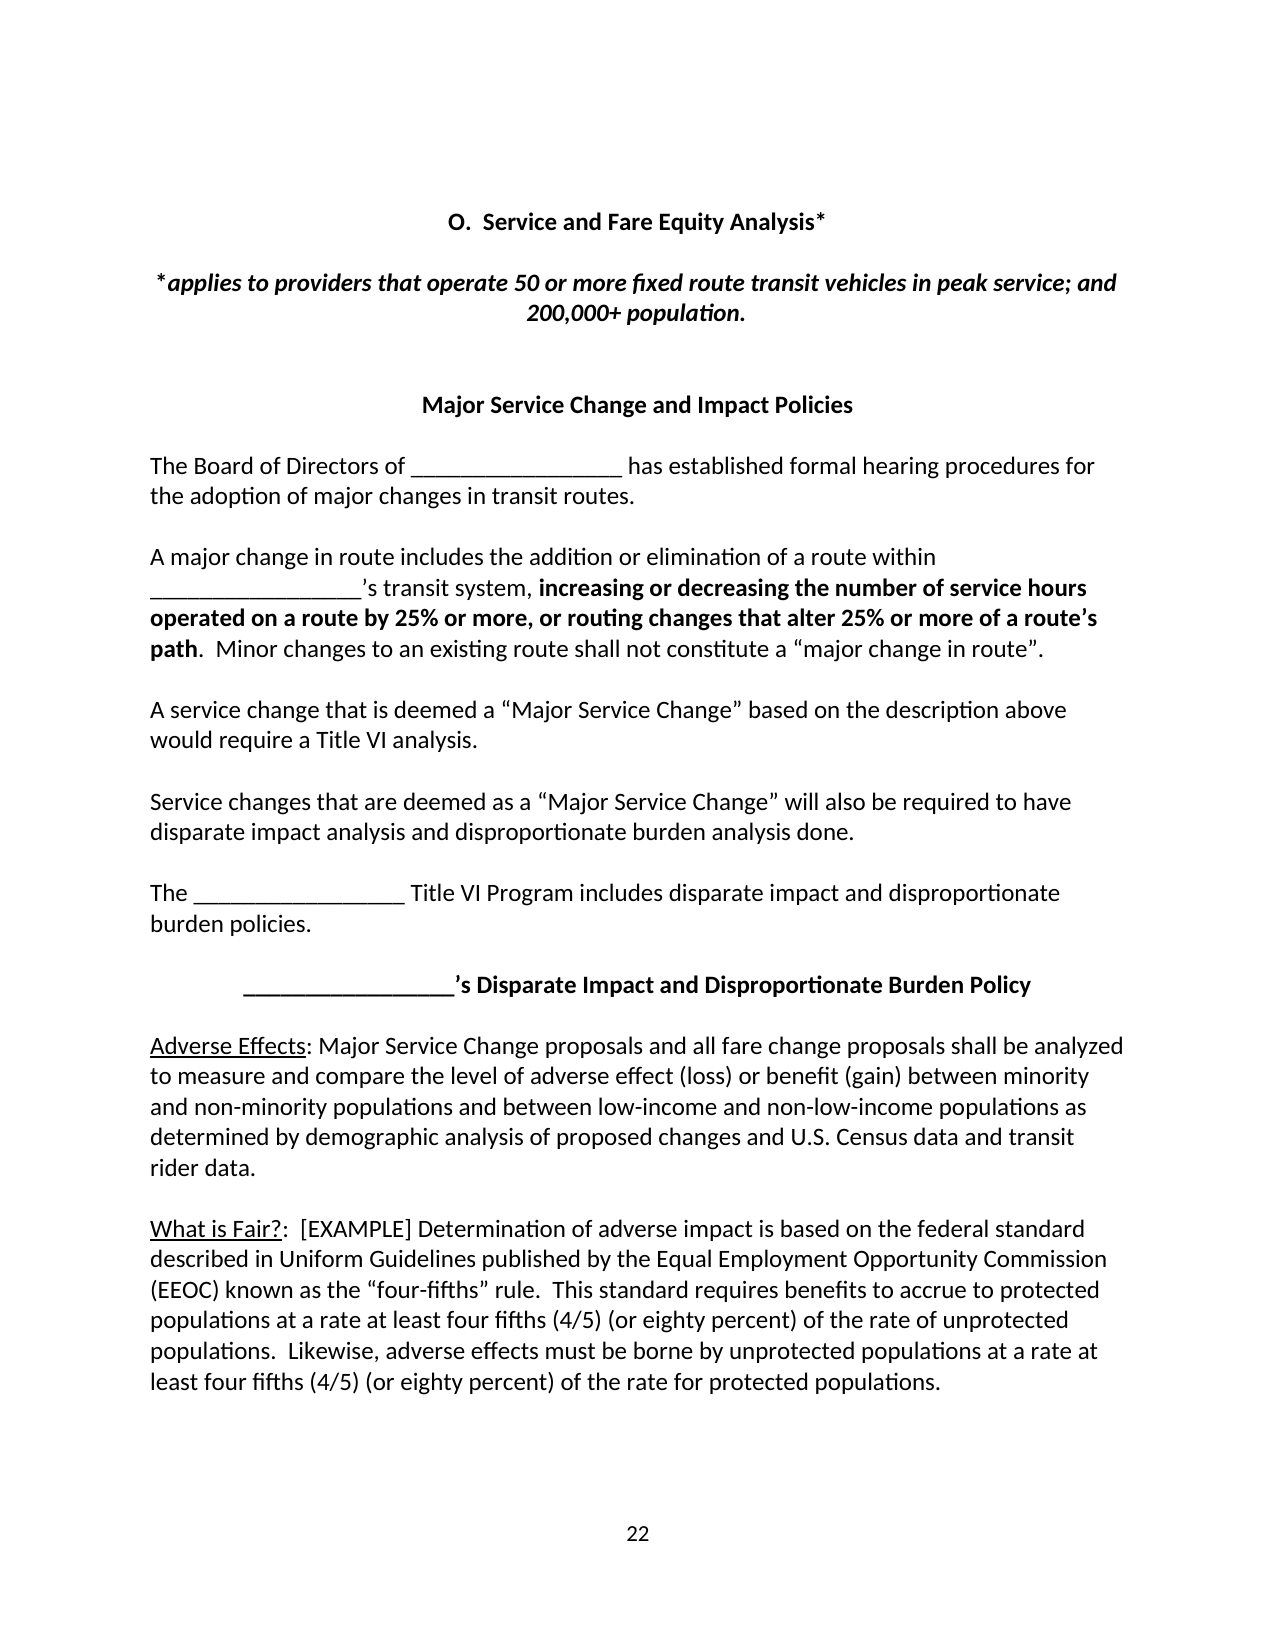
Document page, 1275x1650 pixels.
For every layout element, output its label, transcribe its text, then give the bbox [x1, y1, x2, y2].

text Major Service Change and Impact Policies [150, 389, 1125, 419]
text _________________’s Disparate Impact and Disproportionate Burden Policy [150, 969, 1125, 999]
text Service changes that are deemed as a “Major Service Change” will also be required to have disparate impact analysis and disproportionate burden analysis done. [150, 786, 1125, 847]
text *applies to providers that operate 50 or more fixed route transit vehicles in peak service; and 200,000+ population. [150, 267, 1125, 328]
text A major change in route includes the addition or elimination of a route within _________________’s transit system, increasing or decreasing the number of service hours operated on a route by 25% or more, or routing changes that alter 25% or more of a route’s path. Minor changes to an existing route shall not constitute a “major change in route”. [150, 542, 1125, 664]
text What is Fair?: [EXAMPLE] Determination of adverse impact is based on the federal standard described in Uniform Guidelines published by the Equal Employment Opportunity Commission (EEOC) known as the “four-fifths” rule. This standard requires benefits to accrue to protected populations at a rate at least four fifths (4/5) (or eighty percent) of the rate of unprotected populations. Likewise, adverse effects must be borne by unprotected populations at a rate at least four fifths (4/5) (or eighty percent) of the rate for protected populations. [150, 1213, 1125, 1396]
text The _________________ Title VI Program includes disparate impact and disproportionate burden policies. [150, 877, 1125, 938]
text Adverse Effects: Major Service Change proposals and all fare change proposals shall be analyzed to measure and compare the level of adverse effect (loss) or benefit (gain) between minority and non-minority populations and between low-income and non-low-income populations as determined by demographic analysis of proposed changes and U.S. Census data and transit rider data. [150, 1030, 1125, 1182]
text The Board of Directors of _________________ has established formal hearing procedures for the adoption of major changes in transit routes. [150, 450, 1125, 511]
text O. Service and Fare Equity Analysis* [150, 206, 1125, 236]
text A service change that is deemed a “Major Service Change” based on the description above would require a Title VI analysis. [150, 694, 1125, 755]
